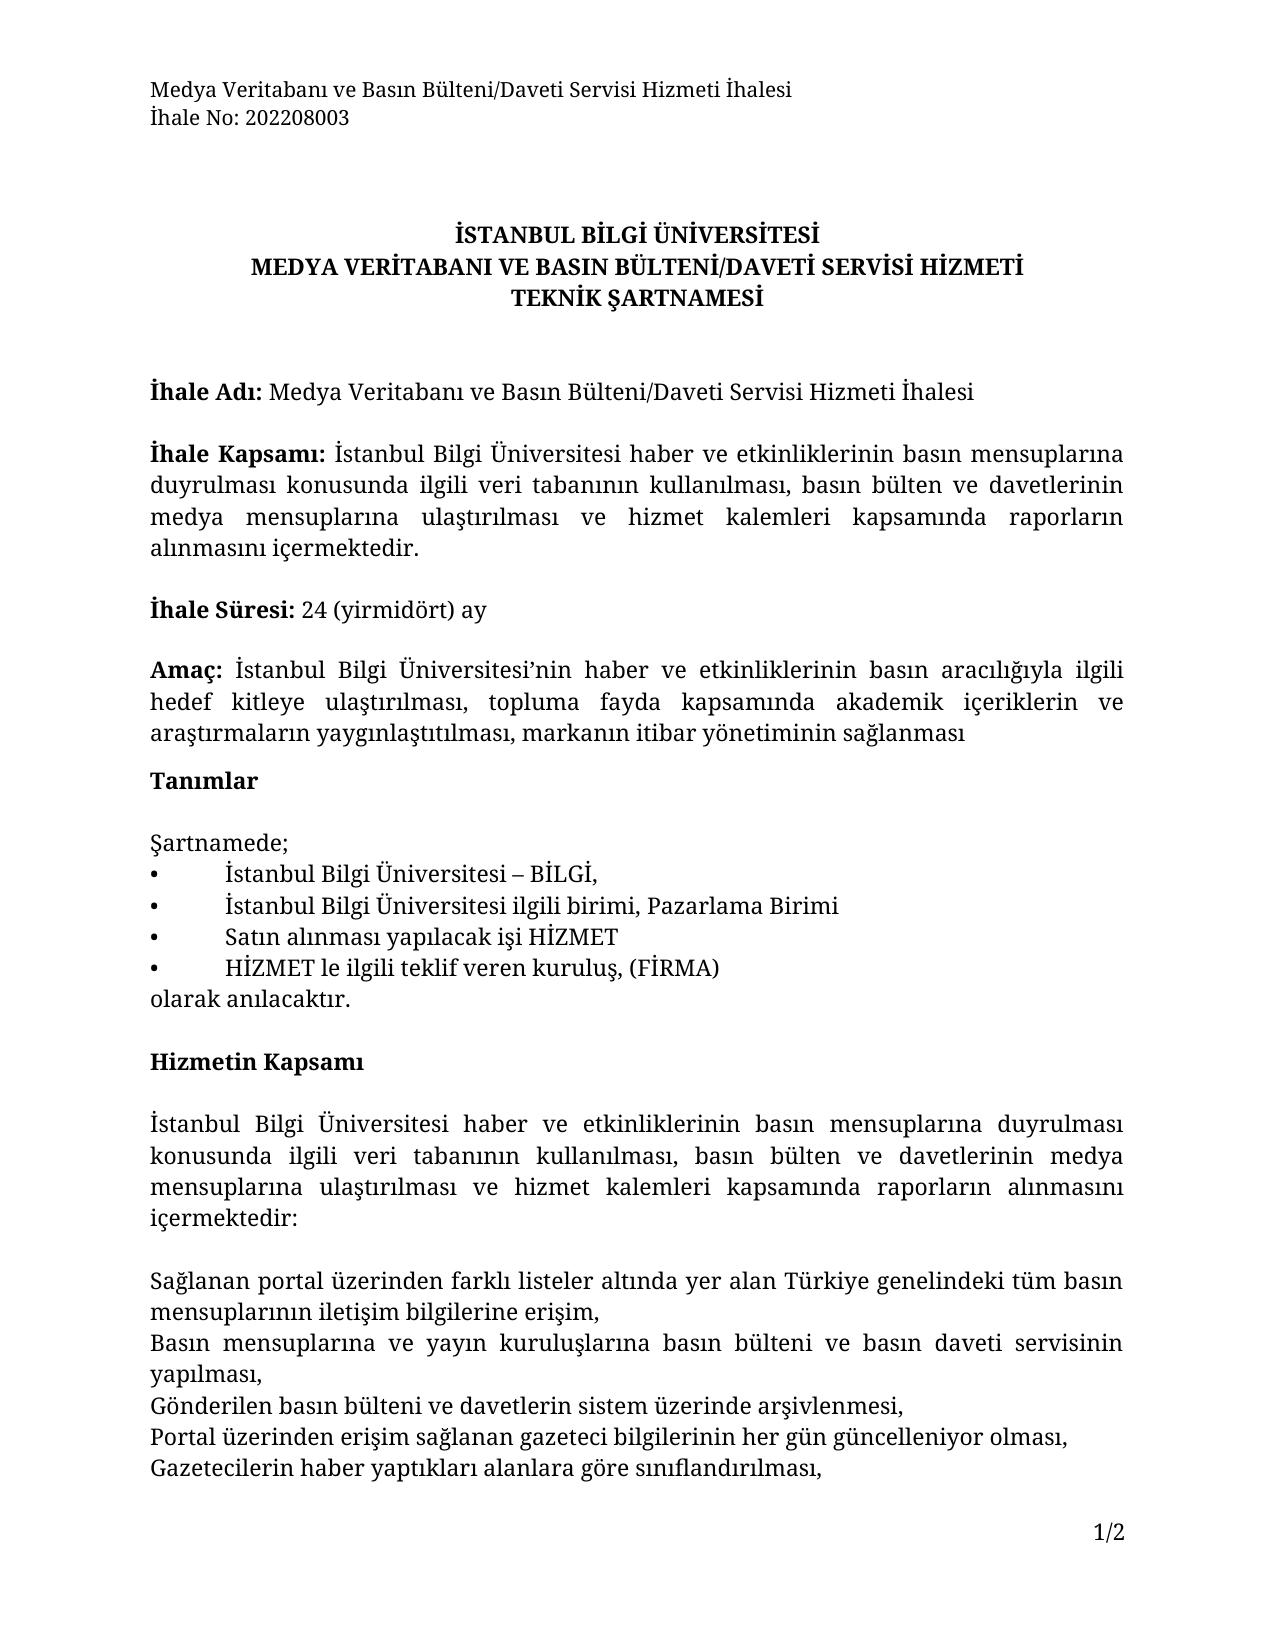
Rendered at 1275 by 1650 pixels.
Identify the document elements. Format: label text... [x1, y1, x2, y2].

text MEDYA VERİTABANI VE BASIN BÜLTENİ/DAVETİ SERVİSİ HİZMETİ [150, 250, 1125, 282]
text İhale Süresi: 24 (yirmidört) ay [150, 594, 1125, 625]
text İstanbul Bilgi Üniversitesi haber ve etkinliklerinin basın mensuplarına duyrulması konusunda ilgili veri tabanının kullanılması, basın bülten ve davetlerinin medya mensuplarına ulaştırılması ve hizmet kalemleri kapsamında raporların alınmasını içermektedir: [150, 1108, 1125, 1233]
text • İstanbul Bilgi Üniversitesi – BİLGİ, [150, 858, 1125, 889]
text İhale Kapsamı: İstanbul Bilgi Üniversitesi haber ve etkinliklerinin basın mensuplarına duyrulması konusunda ilgili veri tabanının kullanılması, basın bülten ve davetlerinin medya mensuplarına ulaştırılması ve hizmet kalemleri kapsamında raporların alınmasını içermektedir. [150, 438, 1125, 563]
text • İstanbul Bilgi Üniversitesi ilgili birimi, Pazarlama Birimi [150, 889, 1125, 921]
text Amaç: İstanbul Bilgi Üniversitesi’nin haber ve etkinliklerinin basın aracılığıyla ilgili hedef kitleye ulaştırılması, topluma fayda kapsamında akademik içeriklerin ve araştırmaların yaygınlaştıtılması, markanın itibar yönetiminin sağlanması [150, 654, 1125, 748]
text Gazetecilerin haber yaptıkları alanlara göre sınıflandırılması, [150, 1452, 1125, 1483]
text Şartnamede; [150, 827, 1125, 858]
text Basın mensuplarına ve yayın kuruluşlarına basın bülteni ve basın daveti servisinin yapılması, [150, 1327, 1125, 1389]
text İhale Adı: Medya Veritabanı ve Basın Bülteni/Daveti Servisi Hizmeti İhalesi [150, 375, 1125, 407]
text TEKNİK ŞARTNAMESİ [150, 282, 1125, 313]
text • HİZMET le ilgili teklif veren kuruluş, (FİRMA) [150, 952, 1125, 983]
text Portal üzerinden erişim sağlanan gazeteci bilgilerinin her gün güncelleniyor olması, [150, 1421, 1125, 1452]
text • Satın alınması yapılacak işi HİZMET [150, 921, 1125, 952]
text Hizmetin Kapsamı [150, 1046, 1125, 1077]
text Tanımlar [150, 764, 1125, 796]
text İSTANBUL BİLGİ ÜNİVERSİTESİ [150, 219, 1125, 250]
text Sağlanan portal üzerinden farklı listeler altında yer alan Türkiye genelindeki tüm basın mensuplarının iletişim bilgilerine erişim, [150, 1264, 1125, 1327]
text olarak anılacaktır. [150, 983, 1125, 1014]
text Gönderilen basın bülteni ve davetlerin sistem üzerinde arşivlenmesi, [150, 1389, 1125, 1421]
